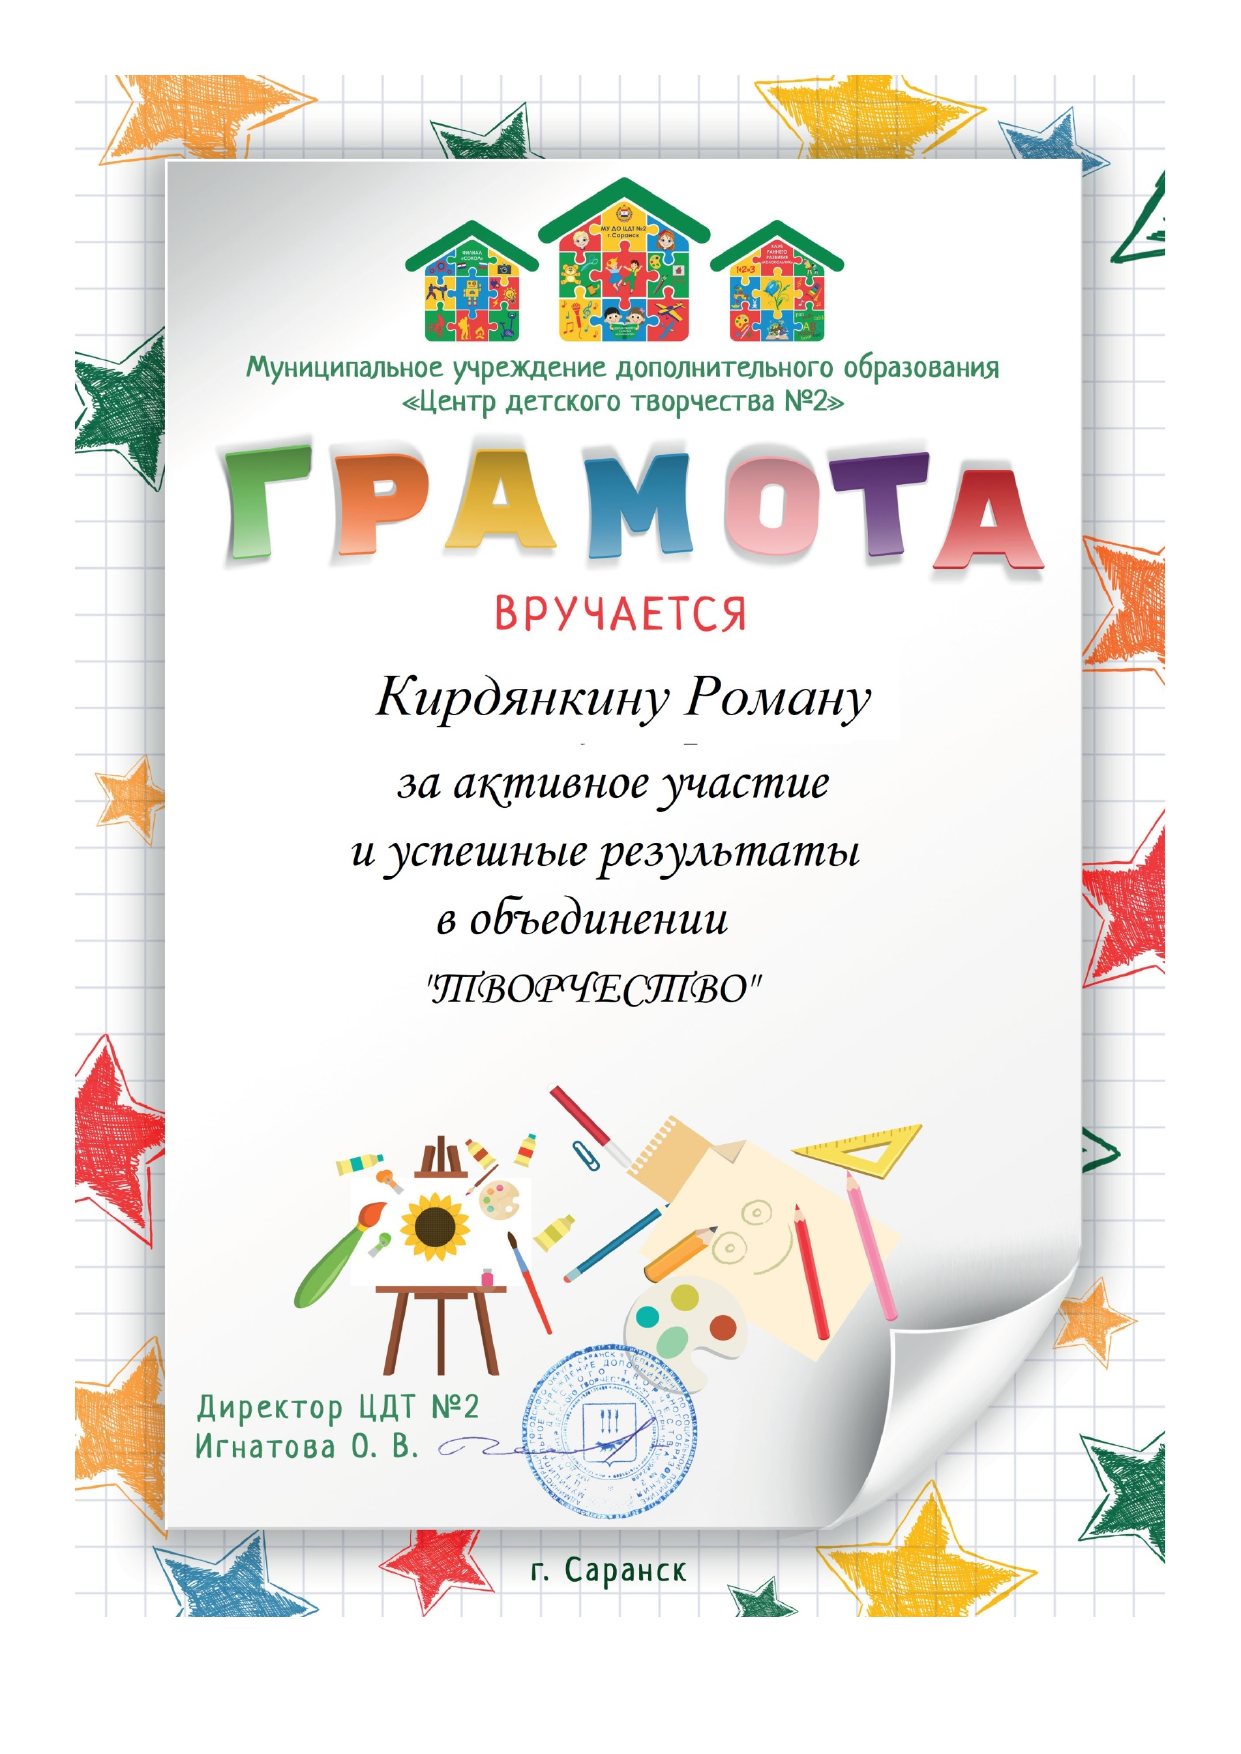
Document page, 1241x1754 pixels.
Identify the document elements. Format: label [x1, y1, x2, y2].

picture [75, 75, 1166, 1617]
